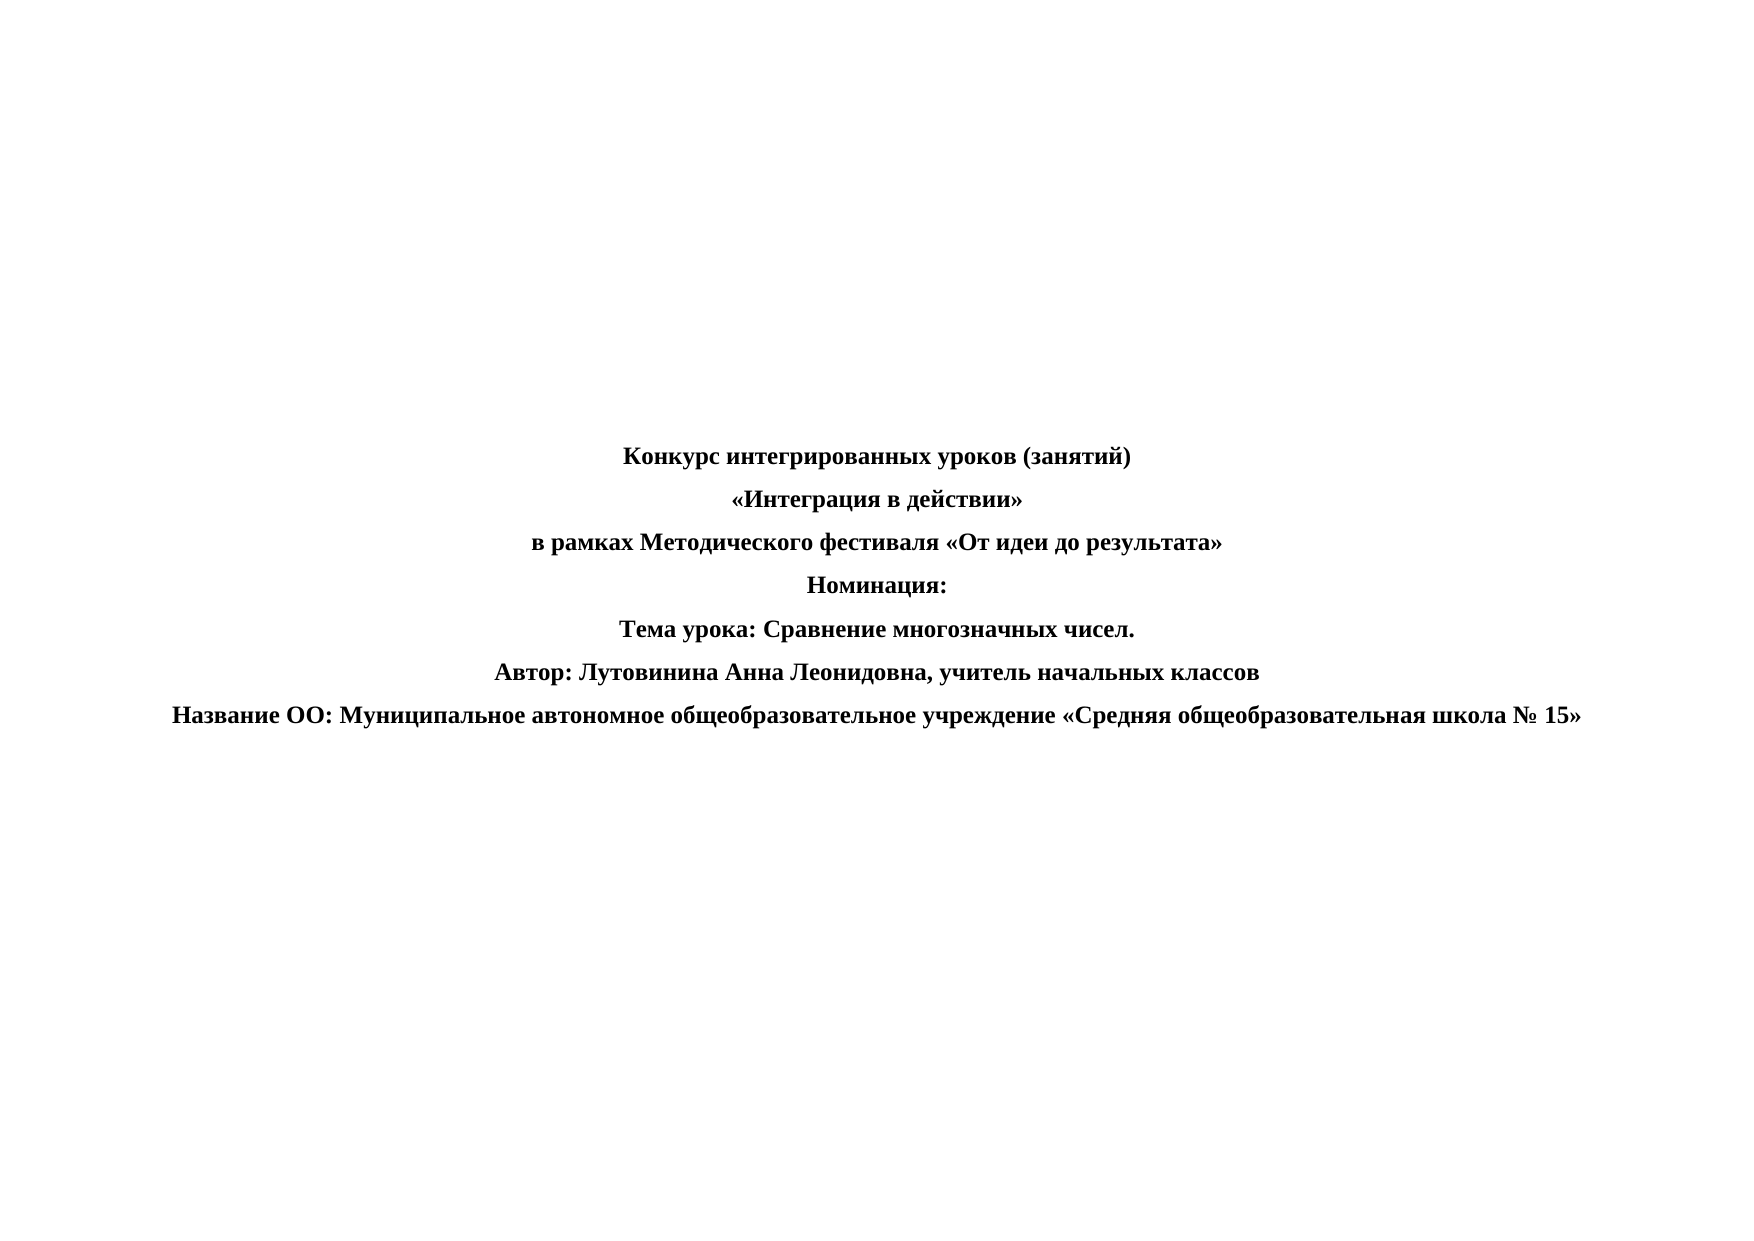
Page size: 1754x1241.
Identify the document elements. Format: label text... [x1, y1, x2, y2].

text Автор: Лутовинина Анна Леонидовна, учитель начальных классов [75, 657, 1679, 686]
text Тема урока: Сравнение многозначных чисел. [75, 614, 1679, 642]
text в рамках Методического фестиваля «От идеи до результата» [75, 527, 1679, 556]
text Название ОО: Муниципальное автономное общеобразовательное учреждение «Средняя общеобразовательная школа № 15» [75, 700, 1679, 729]
text Конкурс интегрированных уроков (занятий) [75, 441, 1679, 470]
text «Интеграция в действии» [75, 484, 1679, 513]
text Номинация: [75, 571, 1679, 599]
